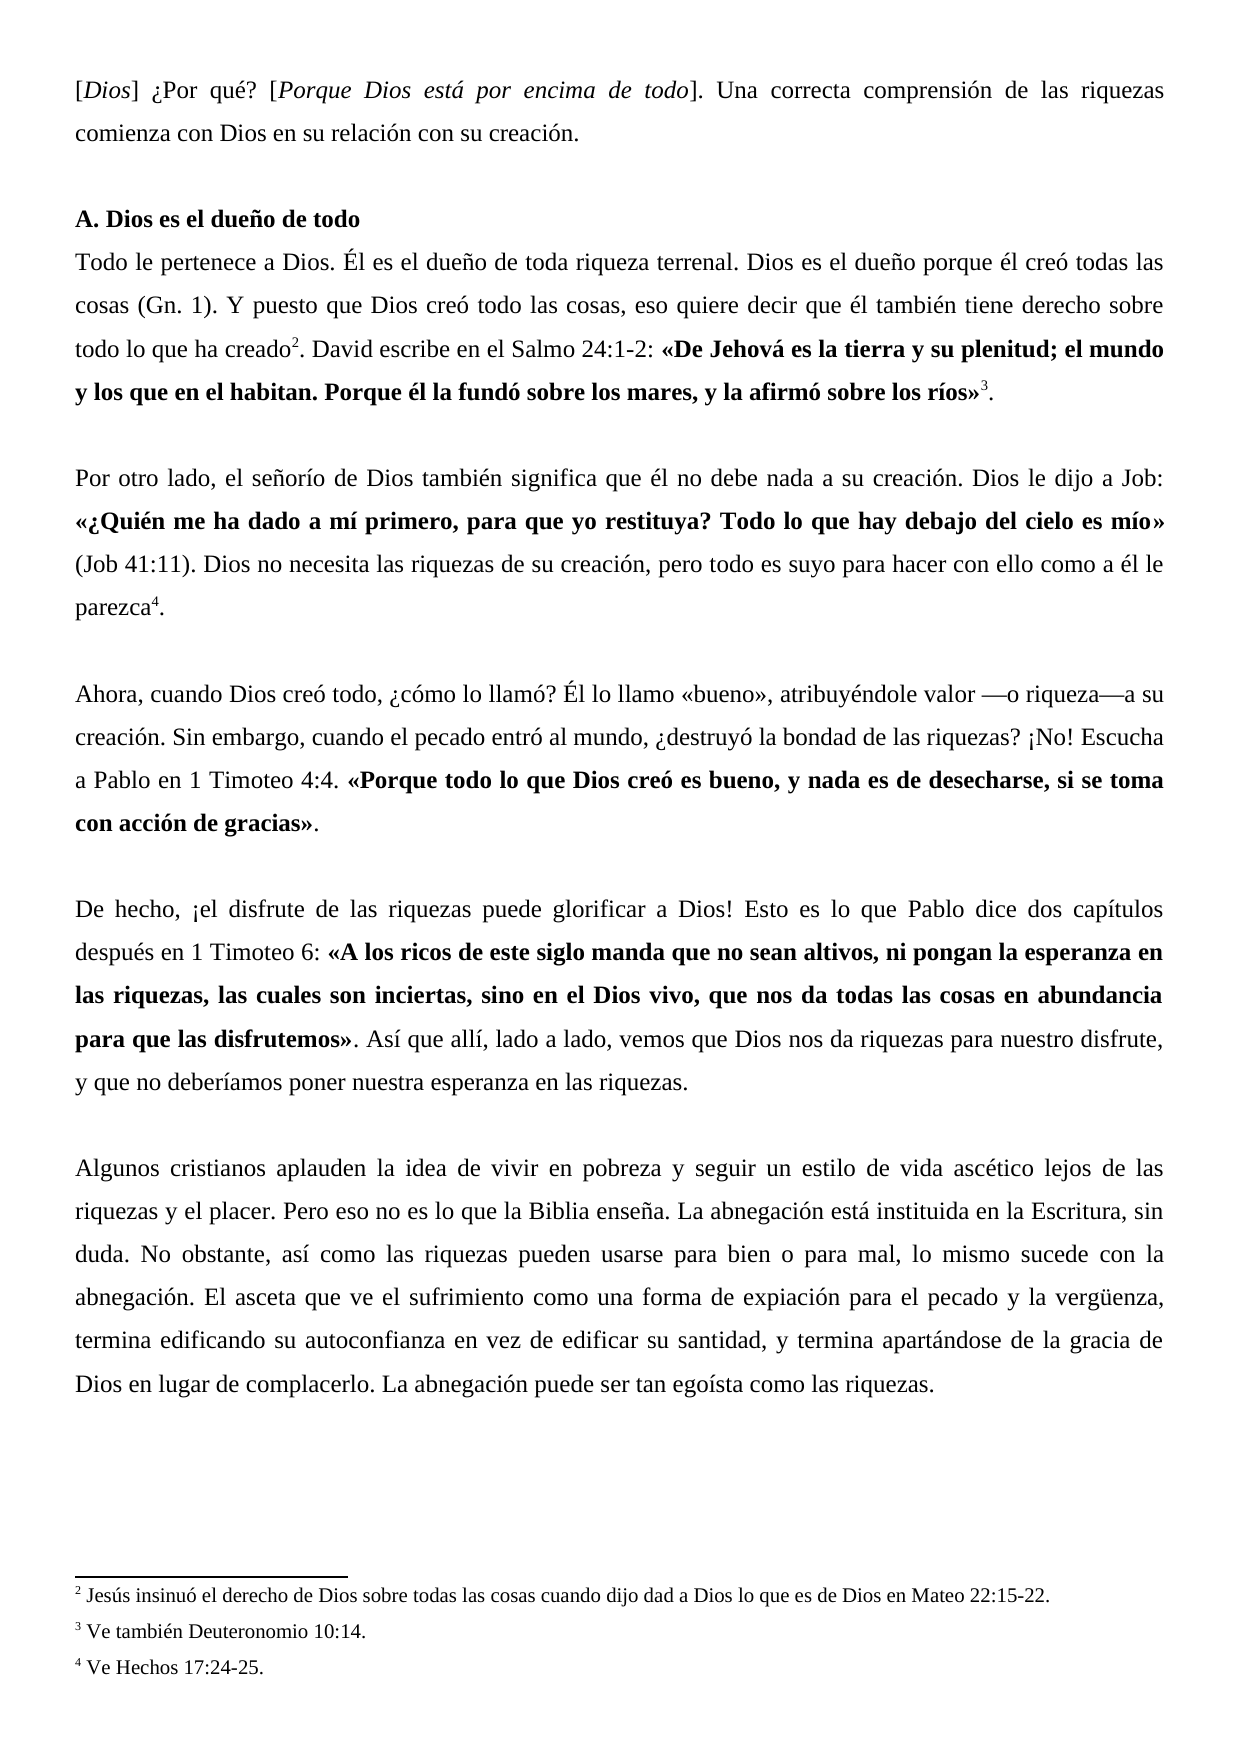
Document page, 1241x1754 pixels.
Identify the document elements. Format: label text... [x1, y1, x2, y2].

text Por otro lado, el señorío de Dios también significa que él no debe nada a su creación. Dios le dijo a Job: «¿Quién me ha dado a mí primero, para que yo restituya? Todo lo que hay debajo del cielo es mío» (Job 41:11). Dios no necesita las riquezas de su creación, pero todo es suyo para hacer con ello como a él le parezca. [75, 463, 1165, 621]
text Algunos cristianos aplauden la idea de vivir en pobreza y seguir un estilo de vida ascético lejos de las riquezas y el placer. Pero eso no es lo que la Biblia enseña. La abnegación está instituida en la Escritura, sin duda. No obstante, así como las riquezas pueden usarse para bien o para mal, lo mismo sucede con la abnegación. El asceta que ve el sufrimiento como una forma de expiación para el pecado y la vergüenza, termina edificando su autoconfianza en vez de edificar su santidad, y termina apartándose de la gracia de Dios en lugar de complacerlo. La abnegación puede ser tan egoísta como las riquezas. [75, 1153, 1165, 1397]
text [75, 75, 1165, 147]
text A. Dios es el dueño de todo [75, 204, 1165, 233]
text Ahora, cuando Dios creó todo, ¿cómo lo llamó? Él lo llamo «bueno», atribuyéndole valor —o riqueza—a su creación. Sin embargo, cuando el pecado entró al mundo, ¿destruyó la bondad de las riquezas? ¡No! Escucha a Pablo en 1 Timoteo 4:4. «Porque todo lo que Dios creó es bueno, y nada es de desecharse, si se toma con acción de gracias». [75, 679, 1165, 837]
text De hecho, ¡el disfrute de las riquezas puede glorificar a Dios! Esto es lo que Pablo dice dos capítulos después en 1 Timoteo 6: «A los ricos de este siglo manda que no sean altivos, ni pongan la esperanza en las riquezas, las cuales son inciertas, sino en el Dios vivo, que nos da todas las cosas en abundancia para que las disfrutemos». Así que allí, lado a lado, vemos que Dios nos da riquezas para nuestro disfrute, y que no deberíamos poner nuestra esperanza en las riquezas. [75, 894, 1165, 1096]
text Todo le pertenece a Dios. Él es el dueño de toda riqueza terrenal. Dios es el dueño porque él creó todas las cosas (Gn. 1). Y puesto que Dios creó todo las cosas, eso quiere decir que él también tiene derecho sobre todo lo que ha creado. David escribe en el Salmo 24:1-2: «De Jehová es la tierra y su plenitud; el mundo y los que en el habitan. Porque él la fundó sobre los mares, y la afirmó sobre los ríos». [75, 247, 1165, 406]
